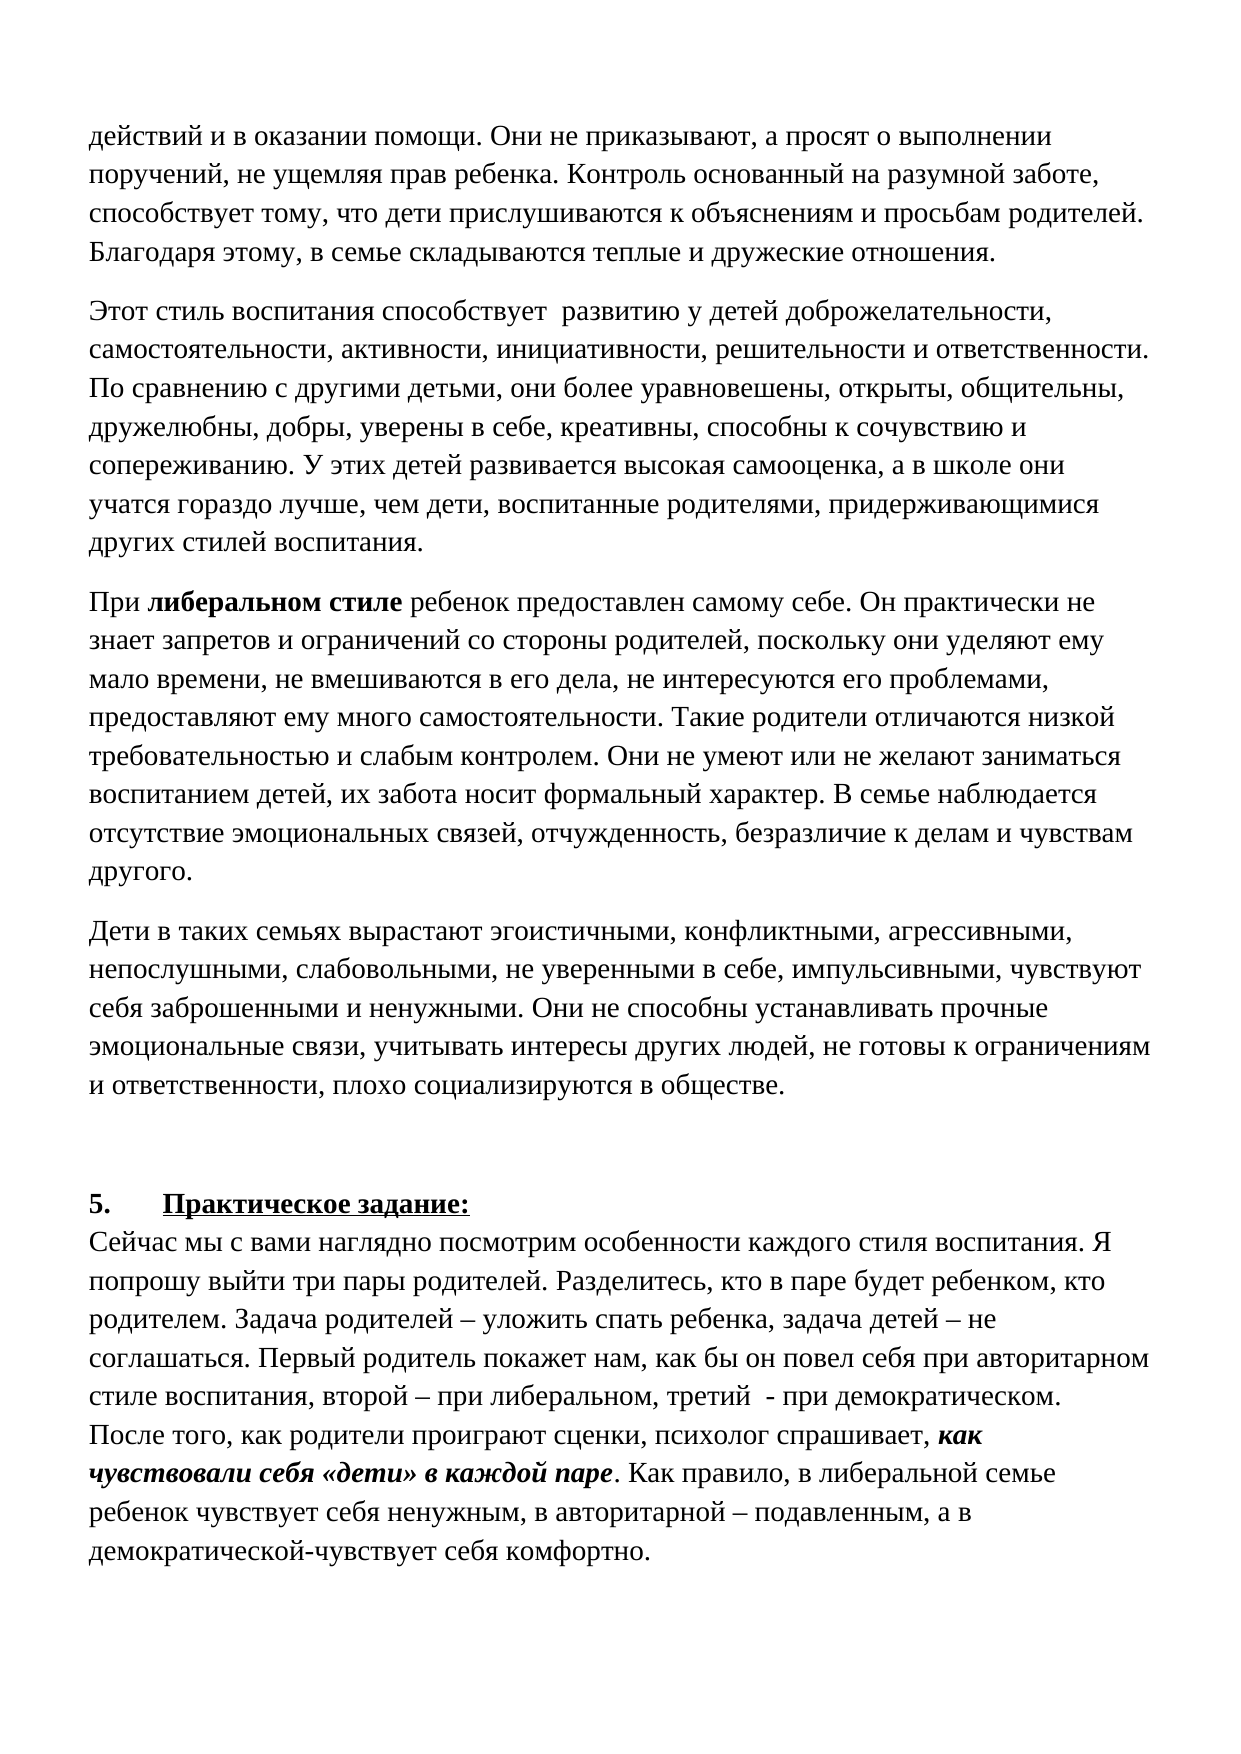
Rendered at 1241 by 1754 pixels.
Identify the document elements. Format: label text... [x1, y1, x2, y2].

text Дети в таких семьях вырастают эгоистичными, конфликтными, агрессивными, непослушными, слабовольными, не уверенными в себе, импульсивными, чувствуют себя заброшенными и ненужными. Они не способны устанавливать прочные эмоциональные связи, учитывать интересы других людей, не готовы к ограничениям и ответственности, плохо социализируются в обществе. [89, 913, 1152, 1101]
text При либеральном стиле ребенок предоставлен самому себе. Он практически не знает запретов и ограничений со стороны родителей, поскольку они уделяют ему мало времени, не вмешиваются в его дела, не интересуются его проблемами, предоставляют ему много самостоятельности. Такие родители отличаются низкой требовательностью и слабым контролем. Они не умеют или не желают заниматься воспитанием детей, их забота носит формальный характер. В семье наблюдается отсутствие эмоциональных связей, отчужденность, безразличие к делам и чувствам другого. [89, 584, 1152, 887]
list Практическое задание: [89, 1186, 1152, 1219]
list Сейчас мы с вами наглядно посмотрим особенности каждого стиля воспитания. Я попрошу выйти три пары родителей. Разделитесь, кто в паре будет ребенком, кто родителем. Задача родителей – уложить спать ребенка, задача детей – не соглашаться. Первый родитель покажет нам, как бы он повел себя при авторитарном стиле воспитания, второй – при либеральном, третий - при демократическом. [89, 1224, 1152, 1412]
list После того, как родители проиграют сценки, психолог спрашивает, как чувствовали себя «дети» в каждой паре. Как правило, в либеральной семье ребенок чувствует себя ненужным, в авторитарной – подавленным, а в демократической-чувствует себя комфортно. [89, 1417, 1152, 1566]
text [89, 118, 1152, 267]
text Этот стиль воспитания способствует развитию у детей доброжелательности, самостоятельности, активности, инициативности, решительности и ответственности. По сравнению с другими детьми, они более уравновешены, открыты, общительны, дружелюбны, добры, уверены в себе, креативны, способны к сочувствию и сопереживанию. У этих детей развивается высокая самооценка, а в школе они учатся гораздо лучше, чем дети, воспитанные родителями, придерживающимися других стилей воспитания. [89, 293, 1152, 558]
